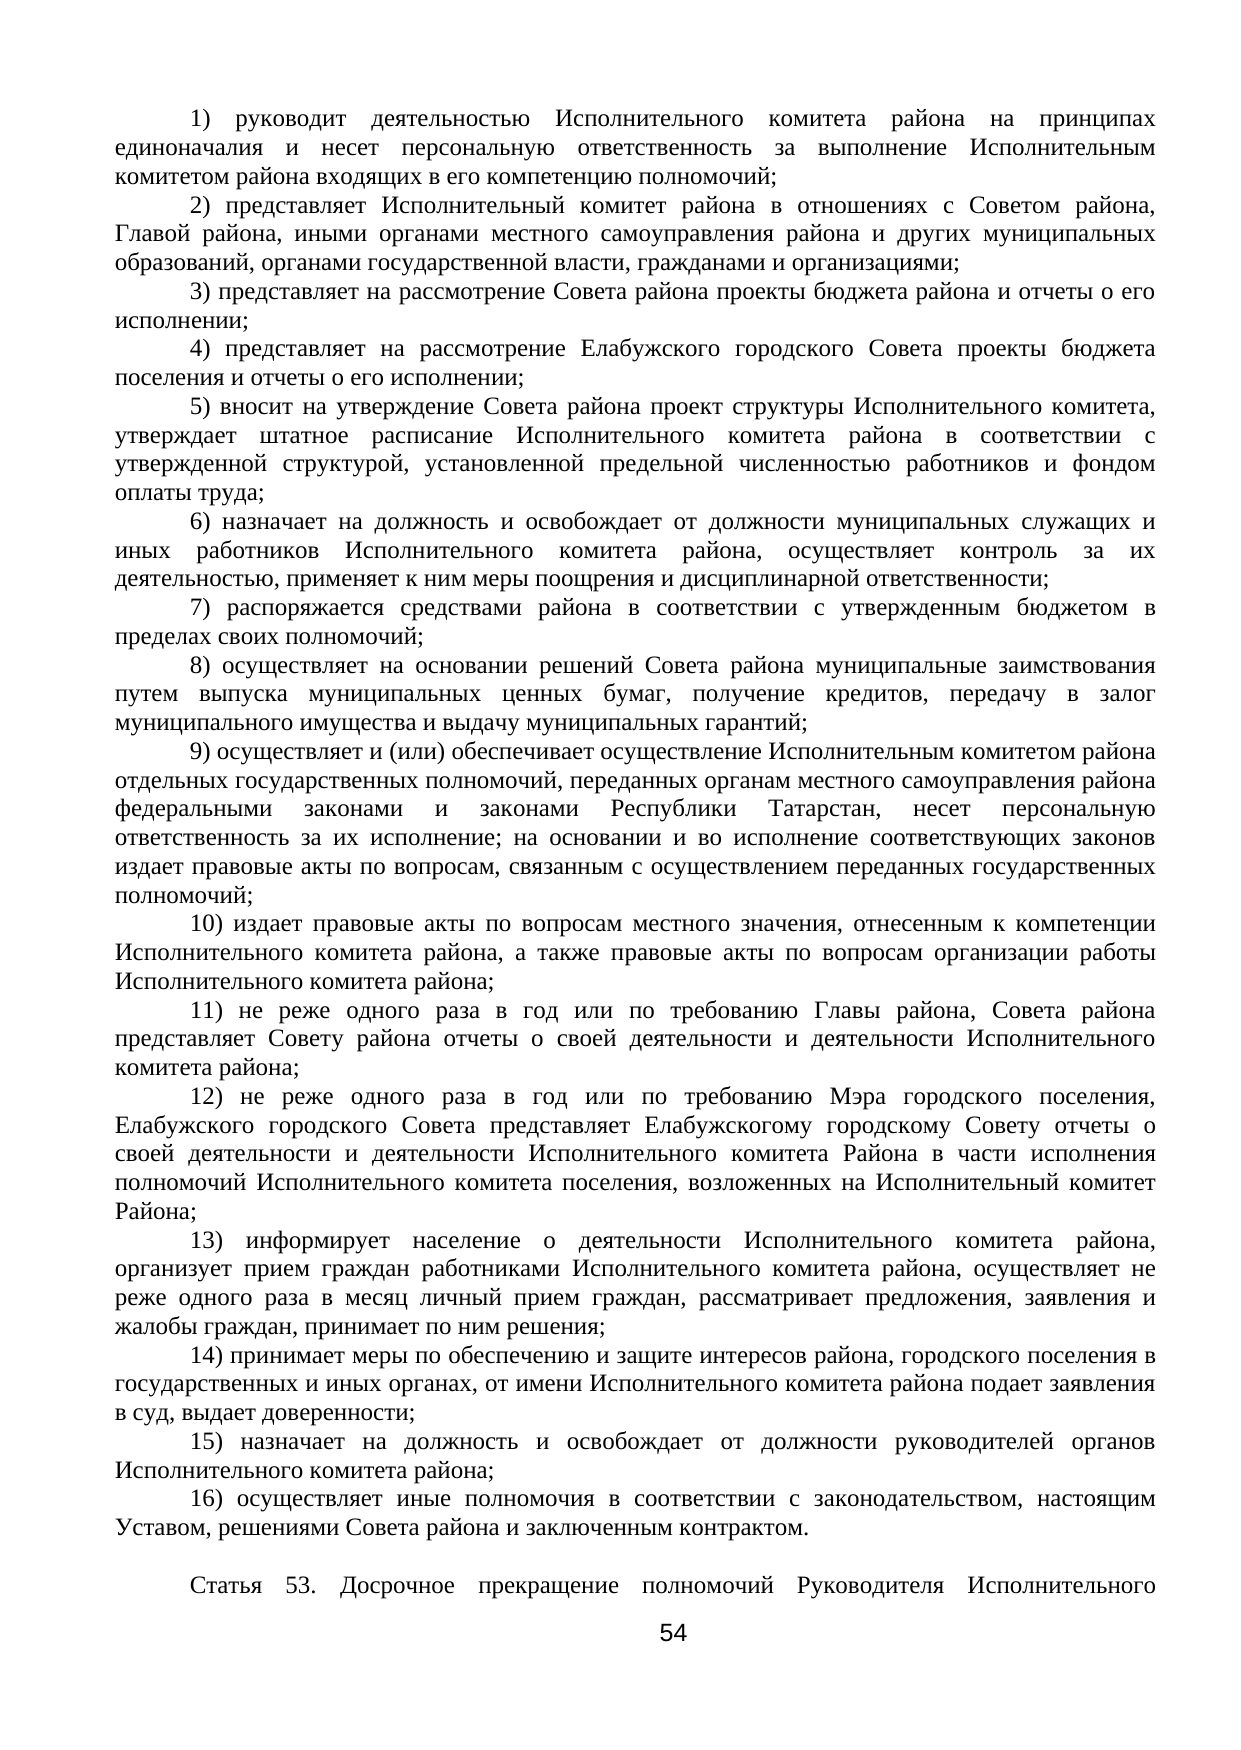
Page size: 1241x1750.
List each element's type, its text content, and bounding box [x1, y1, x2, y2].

text 10) издает правовые акты по вопросам местного значения, отнесенным к компетенции Исполнительного комитета района, а также правовые акты по вопросам организации работы Исполнительного комитета района; [114, 908, 1157, 995]
text 15) назначает на должность и освобождает от должности руководителей органов Исполнительного комитета района; [114, 1426, 1157, 1483]
text 8) осуществляет на основании решений Совета района муниципальные заимствования путем выпуска муниципальных ценных бумаг, получение кредитов, передачу в залог муниципального имущества и выдачу муниципальных гарантий; [114, 650, 1157, 736]
text 7) распоряжается средствами района в соответствии с утвержденным бюджетом в пределах своих полномочий; [114, 592, 1157, 650]
text 6) назначает на должность и освобождает от должности муниципальных служащих и иных работников Исполнительного комитета района, осуществляет контроль за их деятельностью, применяет к ним меры поощрения и дисциплинарной ответственности; [114, 506, 1157, 592]
text 1) руководит деятельностью Исполнительного комитета района на принципах единоначалия и несет персональную ответственность за выполнение Исполнительным комитетом района входящих в его компетенцию полномочий; [114, 103, 1157, 190]
text 12) не реже одного раза в год или по требованию Мэра городского поселения, Елабужского городского Совета представляет Елабужскогому городскому Совету отчеты о своей деятельности и деятельности Исполнительного комитета Района в части исполнения полномочий Исполнительного комитета поселения, возложенных на Исполнительный комитет Района; [114, 1081, 1157, 1225]
text 3) представляет на рассмотрение Совета района проекты бюджета района и отчеты о его исполнении; [114, 276, 1157, 333]
text 14) принимает меры по обеспечению и защите интересов района, городского поселения в государственных и иных органах, от имени Исполнительного комитета района подает заявления в суд, выдает доверенности; [114, 1340, 1157, 1426]
text 16) осуществляет иные полномочия в соответствии с законодательством, настоящим Уставом, решениями Совета района и заключенным контрактом. [114, 1483, 1157, 1541]
text 13) информирует население о деятельности Исполнительного комитета района, организует прием граждан работниками Исполнительного комитета района, осуществляет не реже одного раза в месяц личный прием граждан, рассматривает предложения, заявления и жалобы граждан, принимает по ним решения; [114, 1225, 1157, 1340]
text 9) осуществляет и (или) обеспечивает осуществление Исполнительным комитетом района отдельных государственных полномочий, переданных органам местного самоуправления района федеральными законами и законами Республики Татарстан, несет персональную ответственность за их исполнение; на основании и во исполнение соответствующих законов издает правовые акты по вопросам, связанным с осуществлением переданных государственных полномочий; [114, 736, 1157, 908]
text 5) вносит на утверждение Совета района проект структуры Исполнительного комитета, утверждает штатное расписание Исполнительного комитета района в соответствии с утвержденной структурой, установленной предельной численностью работников и фондом оплаты труда; [114, 391, 1157, 506]
text 11) не реже одного раза в год или по требованию Главы района, Совета района представляет Совету района отчеты о своей деятельности и деятельности Исполнительного комитета района; [114, 995, 1157, 1081]
text 4) представляет на рассмотрение Елабужского городского Совета проекты бюджета поселения и отчеты о его исполнении; [114, 333, 1157, 391]
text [114, 1570, 1157, 1598]
text 2) представляет Исполнительный комитет района в отношениях с Советом района, Главой района, иными органами местного самоуправления района и других муниципальных образований, органами государственной власти, гражданами и организациями; [114, 190, 1157, 276]
